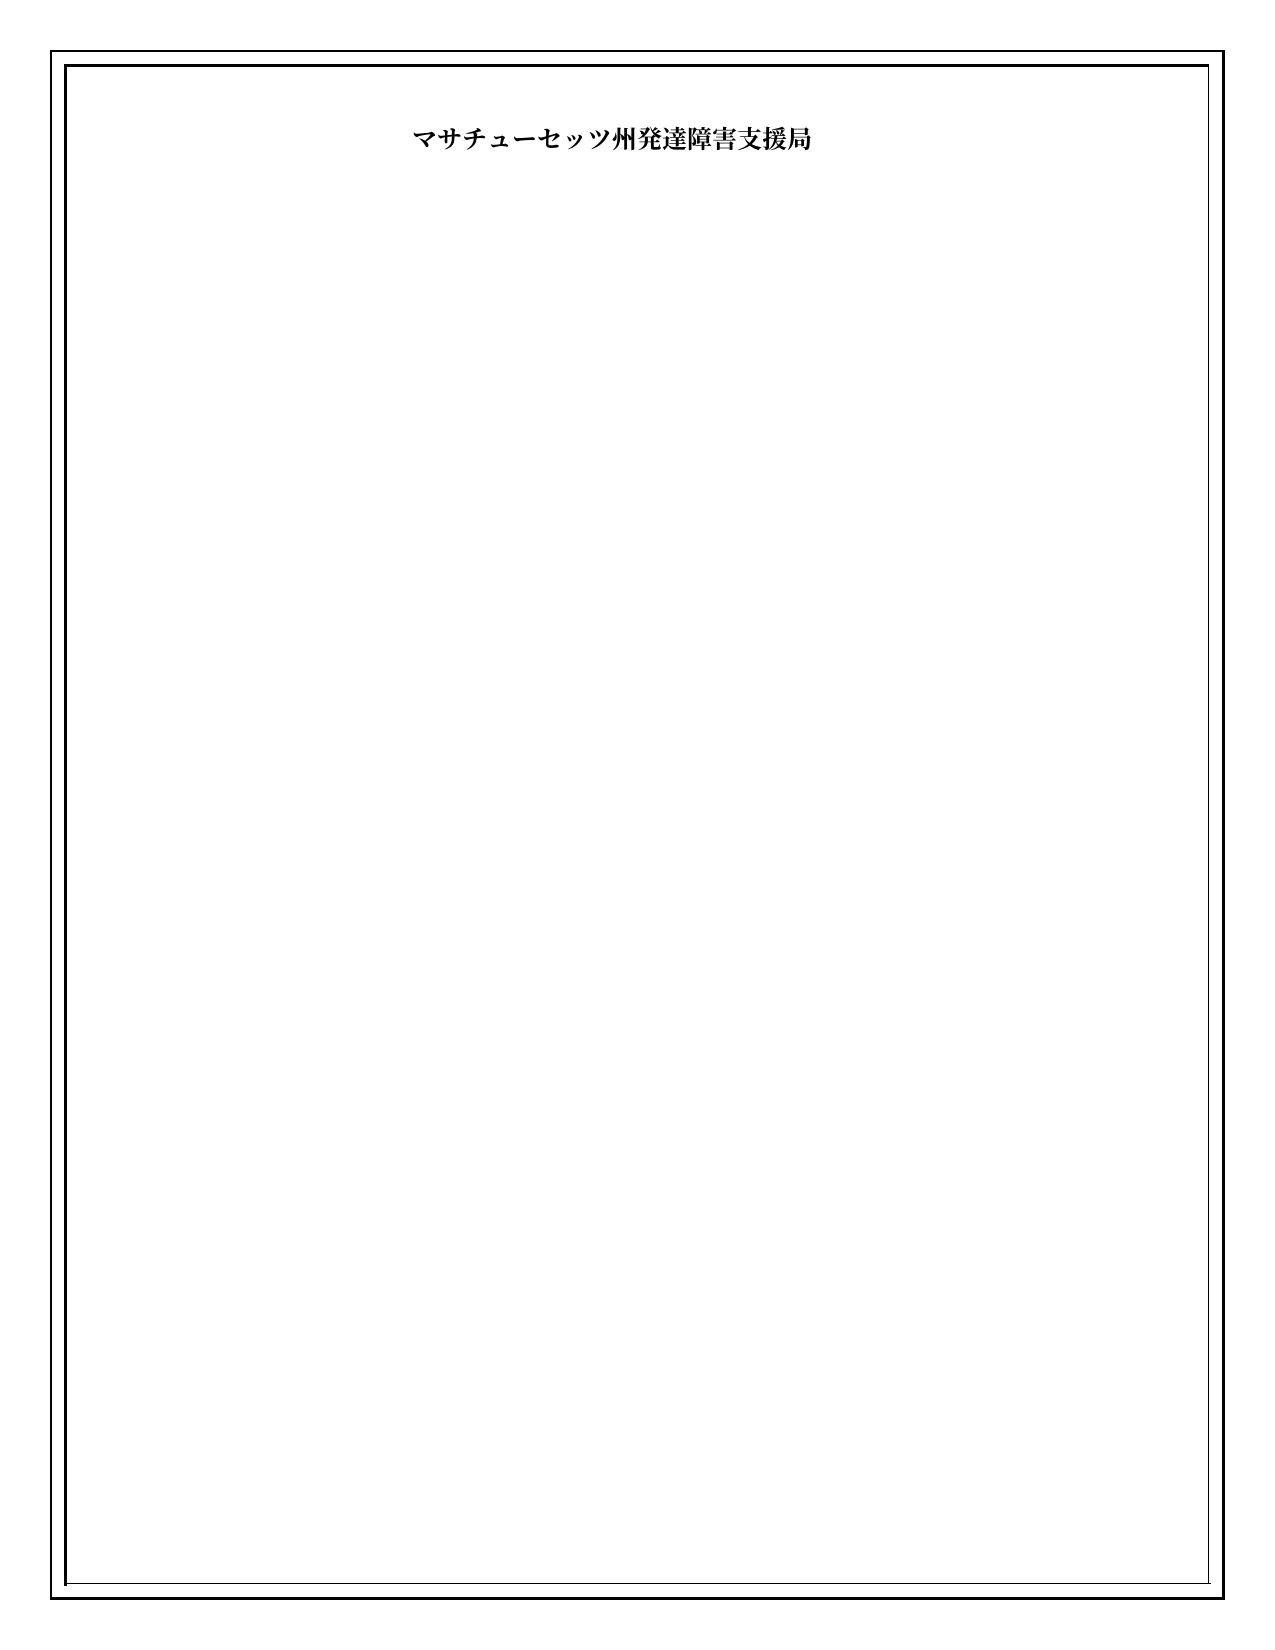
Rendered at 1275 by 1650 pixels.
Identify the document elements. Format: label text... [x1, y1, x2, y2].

text マサチューセッツ州発達障害支援局 [150, 120, 1125, 156]
